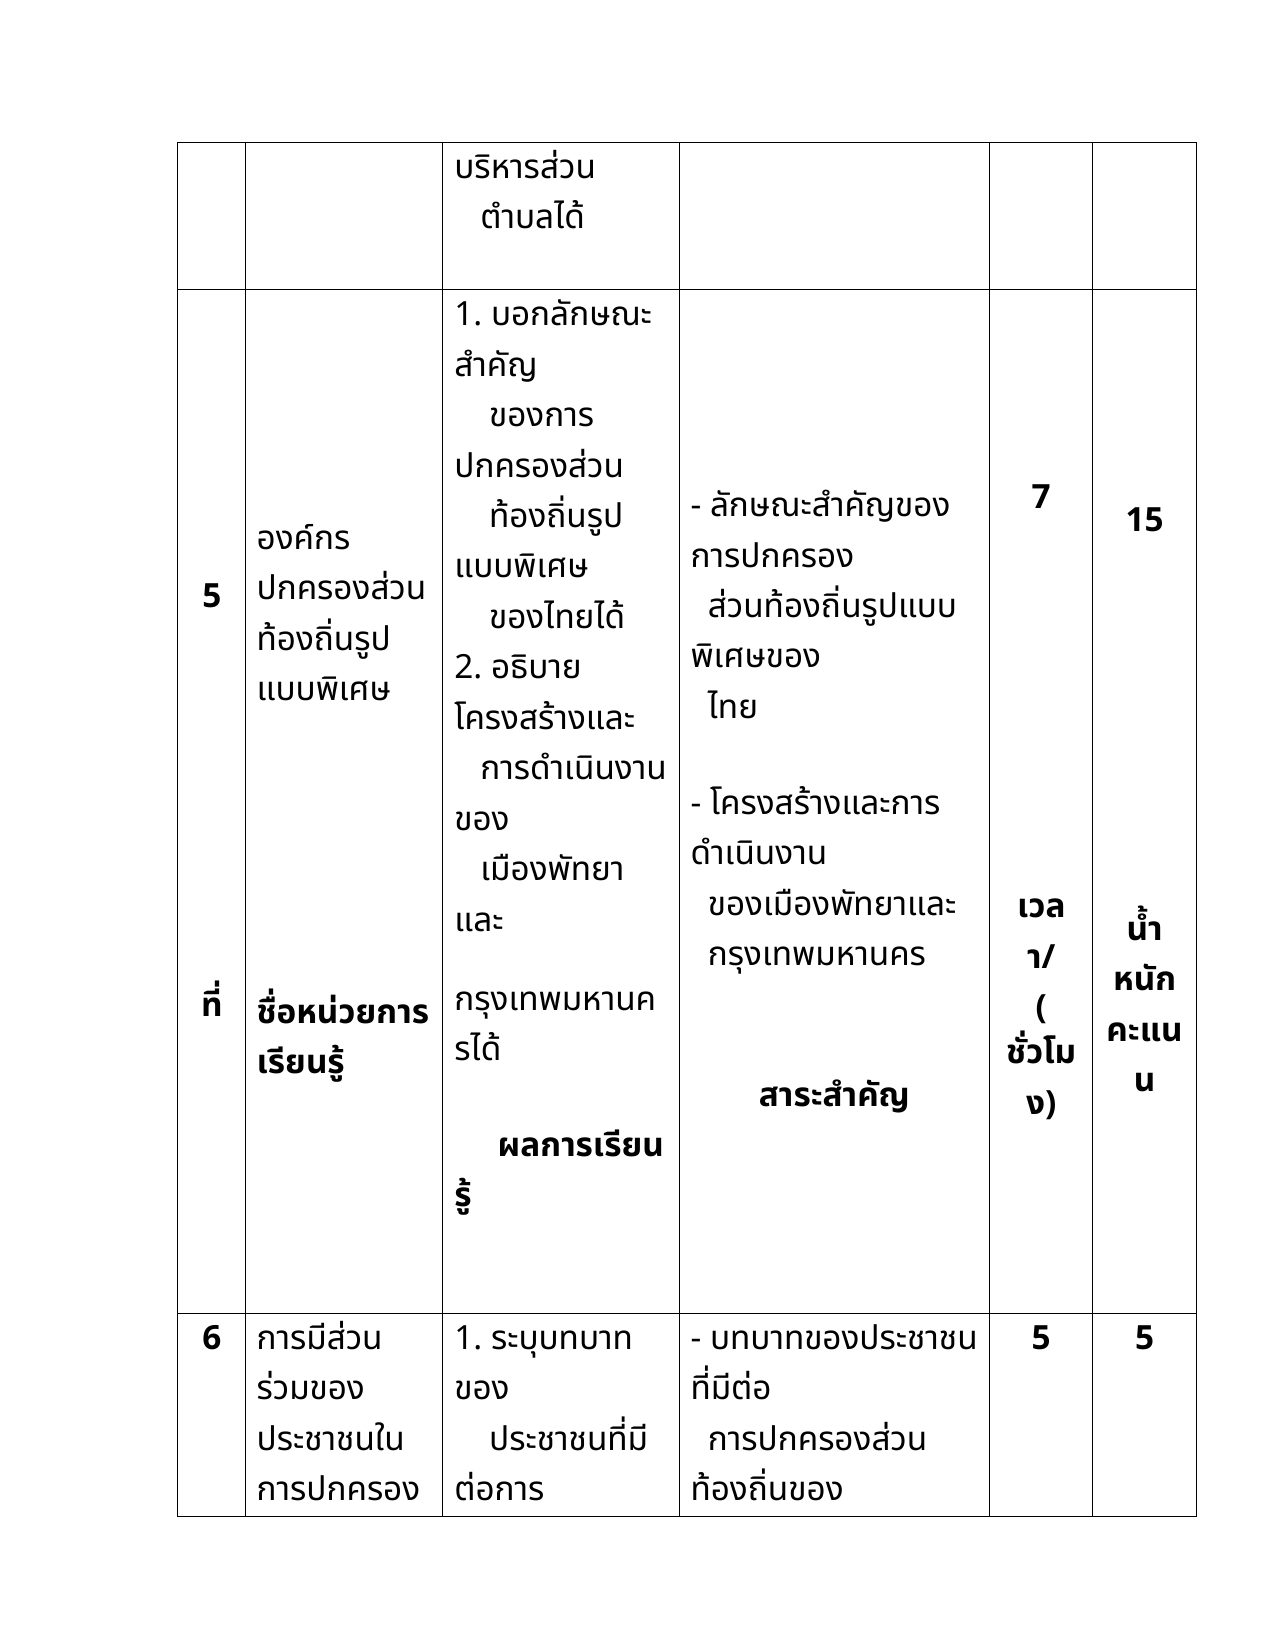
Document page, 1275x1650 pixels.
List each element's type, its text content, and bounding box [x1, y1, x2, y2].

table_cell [680, 1314, 989, 1516]
table_cell 5 [1093, 1314, 1196, 1516]
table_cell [680, 143, 989, 289]
table_cell 7 เวลา/(ชั่วโมง) [990, 290, 1092, 1313]
table_cell 6 [178, 1314, 245, 1516]
table_cell 4 [178, 143, 245, 289]
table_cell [443, 1314, 679, 1516]
table_cell - ลักษณะสำคัญของการปกครอง ส่วนท้องถิ่นรูปแบบพิเศษของ ไทย - โครงสร้างและการดำเนินงาน ของเมืองพัทยาและ กรุงเทพมหานคร สาระสำคัญ [680, 290, 989, 1313]
table_cell 7 [990, 143, 1092, 289]
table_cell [443, 143, 679, 289]
table_cell 5 ที่ [178, 290, 245, 1313]
table_cell องค์กรปกครองส่วนท้องถิ่นรูปแบบพิเศษ ชื่อหน่วยการเรียนรู้ [246, 290, 442, 1313]
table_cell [246, 1314, 442, 1516]
table_cell 5 [990, 1314, 1092, 1516]
table_cell 15 น้ำหนักคะแนน [1093, 290, 1196, 1313]
table_cell 10 [1093, 143, 1196, 289]
table_cell 1. บอกลักษณะสำคัญ ของการปกครองส่วน ท้องถิ่นรูปแบบพิเศษ ของไทยได้ 2. อธิบายโครงสร้างและ การดำเนินงานของ เมืองพัทยาและ กรุงเทพมหานครได้ ผลการเรียนรู้ [443, 290, 679, 1313]
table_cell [246, 143, 442, 289]
